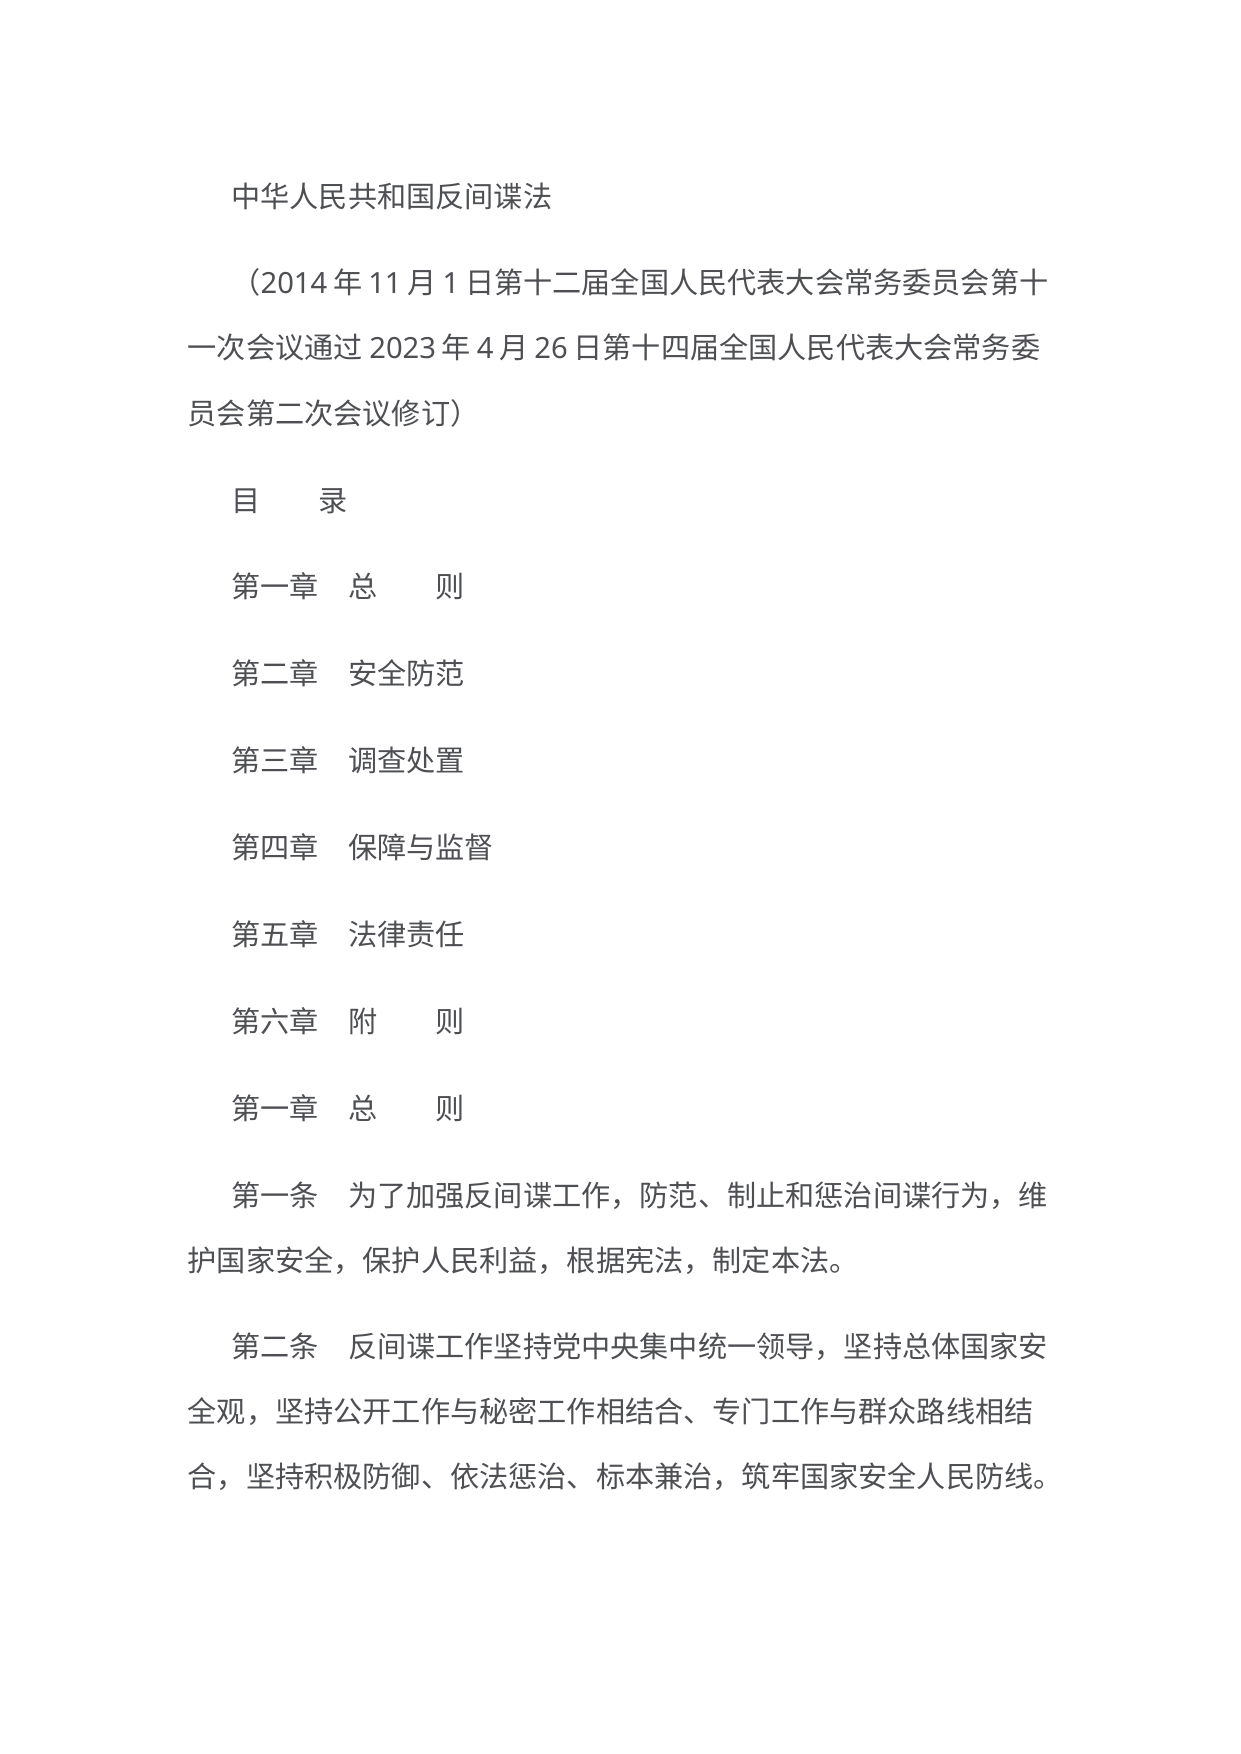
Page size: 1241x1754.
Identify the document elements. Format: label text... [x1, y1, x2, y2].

text 第四章 保障与监督 [187, 813, 1053, 878]
text 第一条 为了加强反间谍工作，防范、制止和惩治间谍行为，维护国家安全，保护人民利益，根据宪法，制定本法。 [187, 1161, 1053, 1291]
text 第六章 附 则 [187, 987, 1053, 1052]
text 第二章 安全防范 [187, 639, 1053, 704]
text 第三章 调查处置 [187, 726, 1053, 791]
text 第一章 总 则 [187, 553, 1053, 618]
text 第一章 总 则 [187, 1074, 1053, 1139]
text 第五章 法律责任 [187, 900, 1053, 965]
text （2014年11月1日第十二届全国人民代表大会常务委员会第十一次会议通过 2023年4月26日第十四届全国人民代表大会常务委员会第二次会议修订） [187, 249, 1053, 444]
text 中华人民共和国反间谍法 [187, 162, 1053, 227]
text 第二条 反间谍工作坚持党中央集中统一领导，坚持总体国家安全观，坚持公开工作与秘密工作相结合、专门工作与群众路线相结合，坚持积极防御、依法惩治、标本兼治，筑牢国家安全人民防线。 [187, 1313, 1053, 1508]
text 目 录 [187, 466, 1053, 531]
